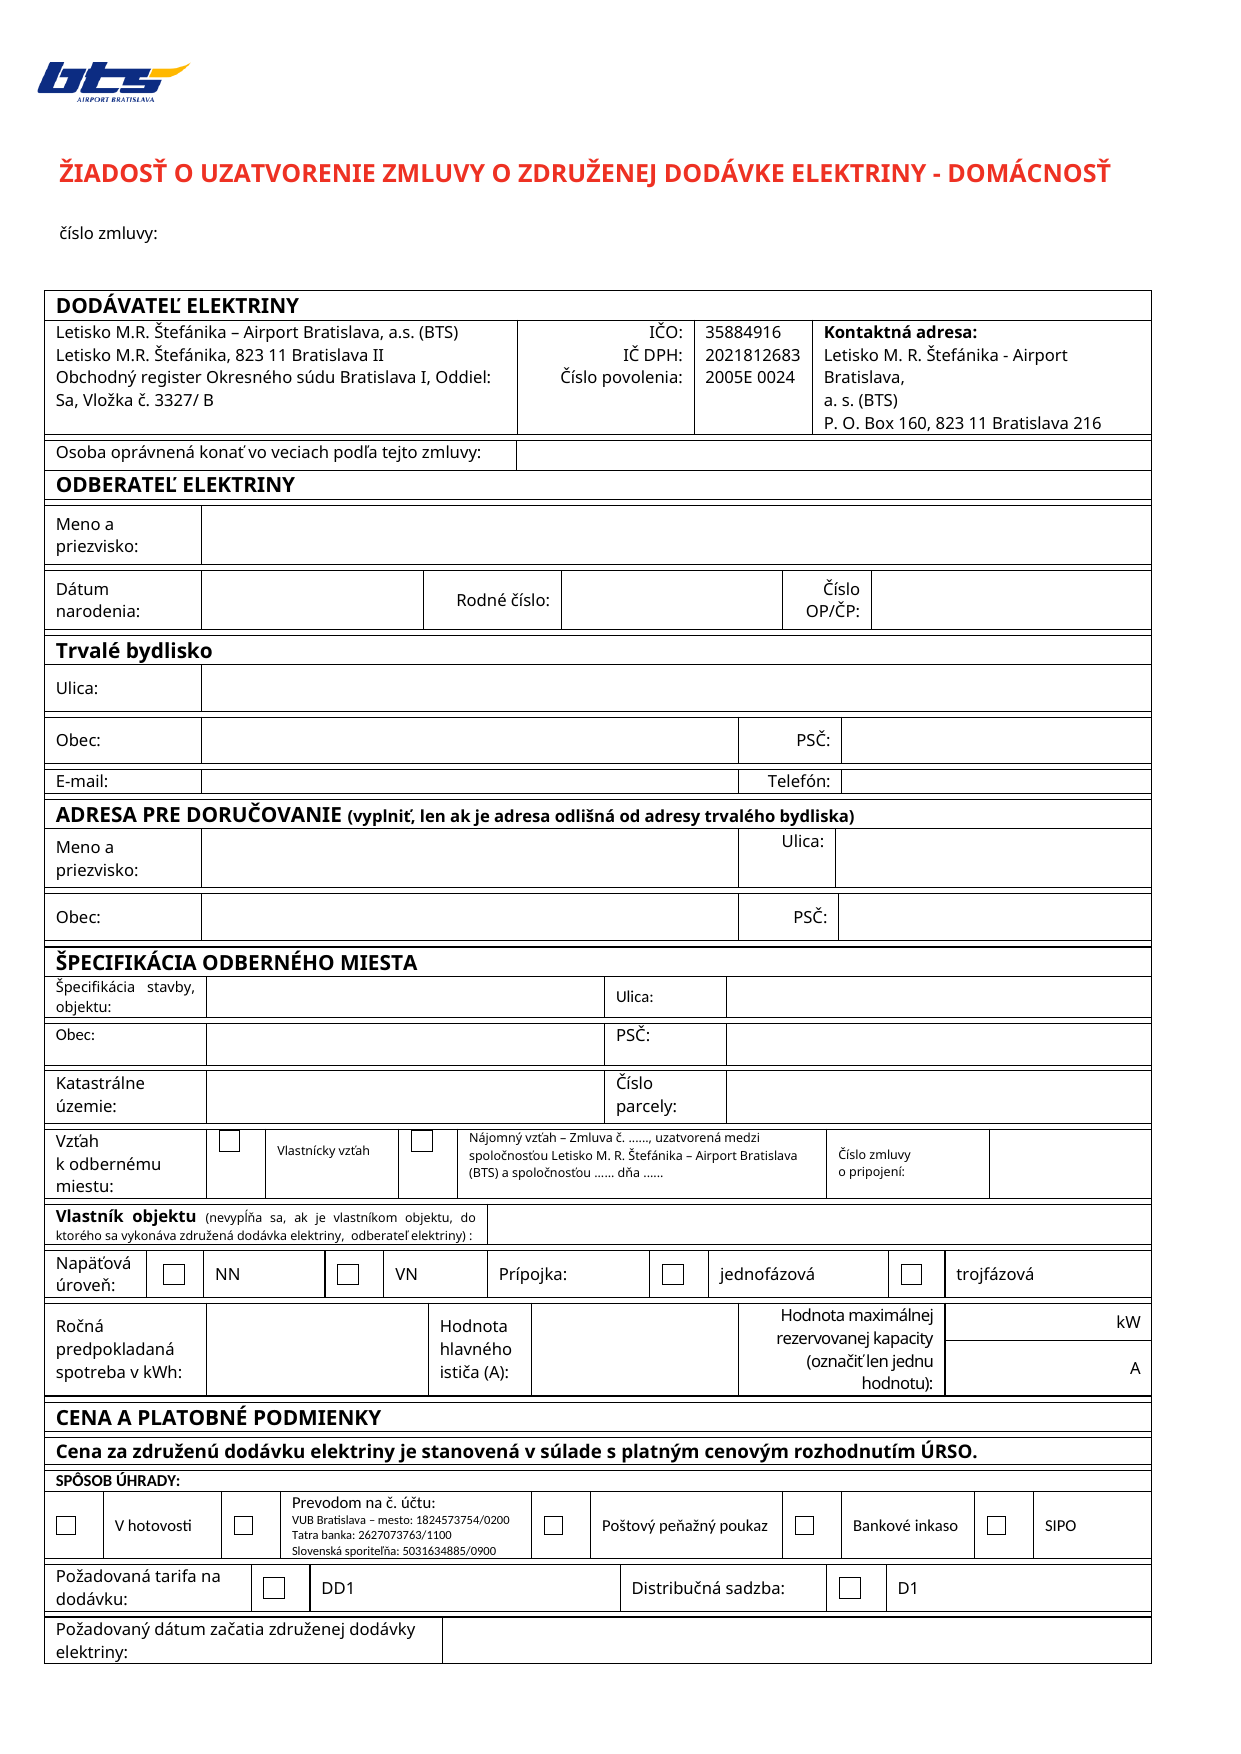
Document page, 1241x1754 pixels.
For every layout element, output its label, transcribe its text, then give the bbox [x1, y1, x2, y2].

table_cell Obec: [45, 718, 201, 763]
table_cell [45, 565, 1151, 570]
table_cell ADRESA PRE DORUČOVANIE (vyplniť, len ak je adresa odlišná od adresy trvalého bydliska) [45, 800, 1151, 828]
table_cell [45, 1199, 1151, 1203]
table_cell Číslo parcely: [605, 1071, 726, 1122]
table_cell Číslo OP/ČP: [783, 571, 871, 629]
table_cell [202, 718, 738, 763]
table_cell [202, 665, 1151, 711]
table_cell kW [946, 1304, 1151, 1340]
table_cell Cena za združenú dodávku elektriny je stanovená v súlade s platným cenovým rozhodnutím ÚRSO. [45, 1438, 1151, 1463]
table_cell [872, 571, 1151, 629]
table_cell Poštový peňažný poukaz [591, 1492, 782, 1558]
table_cell [889, 1251, 944, 1297]
table_cell [207, 1024, 604, 1064]
table_cell IČO: IČ DPH: Číslo povolenia: [518, 321, 694, 434]
table_cell Telefón: [739, 770, 841, 793]
table_cell V hotovosti [104, 1492, 221, 1558]
table_cell [488, 1205, 1151, 1244]
table_cell Požadovaný dátum začatia združenej dodávky elektriny: [45, 1618, 442, 1663]
table_cell [45, 1559, 1151, 1564]
table_header DODÁVATEĽ ELEKTRINY [45, 291, 1151, 319]
table_cell Katastrálne územie: [45, 1071, 206, 1122]
table_cell [45, 794, 1151, 799]
table_cell [45, 435, 1151, 440]
table_cell [147, 1251, 203, 1297]
table_cell [975, 1492, 1033, 1558]
table_cell [532, 1492, 590, 1558]
table_cell [45, 1124, 1151, 1128]
picture [37, 62, 191, 102]
table_cell [207, 1130, 265, 1198]
table_cell [727, 977, 1151, 1017]
table_cell [827, 1565, 886, 1611]
table_cell E-mail: [45, 770, 201, 793]
table_cell Spôsob úhrady: [45, 1471, 1151, 1491]
table_cell [45, 1298, 1151, 1303]
table_cell CENA A PLATOBNÉ PODMIENKY [45, 1403, 1151, 1431]
table_cell Distribučná sadzba: [621, 1565, 826, 1611]
table_cell Požadovaná tarifa na dodávku: [45, 1565, 251, 1611]
table_cell [45, 941, 1151, 946]
table_cell Trvalé bydlisko [45, 636, 1151, 664]
table_cell [45, 630, 1151, 635]
table_cell [727, 1071, 1151, 1122]
table_cell [202, 829, 738, 887]
table_cell Napäťová úroveň: [45, 1251, 146, 1297]
table_cell Meno a priezvisko: [45, 506, 201, 564]
table_cell Bankové inkaso [842, 1492, 974, 1558]
table_cell SIPO [1034, 1492, 1151, 1558]
table_cell A [946, 1341, 1151, 1394]
table_header ŠPECIFIKÁCIA ODBERNÉHO MIESTA [45, 948, 1151, 976]
table_cell Vzťah k odbernému miestu: [45, 1130, 206, 1198]
table_cell [202, 506, 1151, 564]
table_cell [842, 718, 1151, 763]
table_cell trojfázová [946, 1251, 1151, 1297]
table_cell Obec: [45, 1024, 206, 1064]
table_cell PSČ: [739, 718, 841, 763]
table_cell [532, 1304, 738, 1394]
table_cell 35884916 2021812683 2005E 0024 [695, 321, 812, 434]
table_cell Hodnota maximálnej rezervovanej kapacity (označiť len jednu hodnotu): [739, 1304, 944, 1394]
table_cell ODBERATEĽ ELEKTRINY [45, 471, 1151, 499]
table_cell [842, 770, 1151, 793]
table_cell Dátum narodenia: [45, 571, 201, 629]
table_cell VN [384, 1251, 487, 1297]
table_cell [45, 764, 1151, 769]
table_cell [45, 1018, 1151, 1023]
table_cell [202, 571, 423, 629]
table_cell DD1 [311, 1565, 620, 1611]
table_cell Špecifikácia stavby, objektu: [45, 977, 206, 1017]
table_cell Prípojka: [488, 1251, 649, 1297]
table_cell Ulica: [739, 829, 835, 887]
table_cell Vlastník objektu (nevypĺňa sa, ak je vlastníkom objektu, do ktorého sa vykonáva združená dodávka elektriny, odberateľ elektriny) : [45, 1205, 487, 1244]
table_cell [252, 1565, 309, 1611]
table_cell [207, 977, 604, 1017]
table_cell [399, 1130, 457, 1198]
table_cell [45, 888, 1151, 893]
table_cell NN [204, 1251, 324, 1297]
table_cell [45, 1612, 1151, 1616]
table_cell Ulica: [605, 977, 726, 1017]
table_cell [650, 1251, 708, 1297]
table_cell [443, 1618, 1151, 1663]
table_cell [517, 441, 1151, 469]
table_cell Meno a priezvisko: [45, 829, 201, 887]
table_cell D1 [887, 1565, 1151, 1611]
table_cell Ročná predpokladaná spotreba v kWh: [45, 1304, 206, 1394]
table_cell [45, 712, 1151, 717]
text číslo zmluvy: [59, 222, 1181, 245]
table_cell [45, 500, 1151, 505]
text Žiadosť o uzatvorenie zmluvy o združenej dodávke elektriny - domácnosť [59, 155, 1181, 189]
table_cell Nájomný vzťah – Zmluva č. ......, uzatvorená medzi spoločnosťou Letisko M. R. Štefánika – Airport Bratislava (BTS) a spoločnosťou ...... dňa ...... [458, 1130, 826, 1198]
table_cell [727, 1024, 1151, 1064]
table_cell Prevodom na č. účtu: VUB Bratislava – mesto: 1824573754/0200 Tatra banka: 2627073763/1100 Slovenská sporiteľňa: 5031634885/0900 [281, 1492, 531, 1558]
table_cell Číslo zmluvy o pripojení: [827, 1130, 989, 1198]
table_cell [207, 1304, 428, 1394]
table_cell [836, 829, 1151, 887]
table_cell [207, 1071, 604, 1122]
table_cell Osoba oprávnená konať vo veciach podľa tejto zmluvy: [45, 441, 516, 469]
table_cell jednofázová [709, 1251, 888, 1297]
table_cell Ulica: [45, 665, 201, 711]
table_cell [45, 1492, 103, 1558]
table_cell Hodnota hlavného ističa (A): [429, 1304, 531, 1394]
table_cell Rodné číslo: [424, 571, 561, 629]
table_cell [326, 1251, 383, 1297]
table_cell [990, 1130, 1151, 1198]
table_cell [45, 1066, 1151, 1070]
table_cell [562, 571, 782, 629]
table_cell [222, 1492, 280, 1558]
table_cell [783, 1492, 841, 1558]
table_cell Vlastnícky vzťah [266, 1130, 398, 1198]
table_cell Obec: [45, 894, 201, 939]
table_cell [45, 1465, 1151, 1469]
table_cell PSČ: [739, 894, 838, 939]
table_cell Letisko M.R. Štefánika – Airport Bratislava, a.s. (BTS) Letisko M.R. Štefánika, 823 11 Bratislava II Obchodný register Okresného súdu Bratislava I, Oddiel: Sa, Vložka č. 3327/ B [45, 321, 517, 434]
table_cell [202, 770, 738, 793]
table_header [45, 1397, 1151, 1402]
table_cell PSČ: [605, 1024, 726, 1064]
table_cell [45, 1432, 1151, 1437]
table_cell Kontaktná adresa: Letisko M. R. Štefánika - Airport Bratislava, a. s. (BTS) P. O. Box 160, 823 11 Bratislava 216 [813, 321, 1151, 434]
table_cell [202, 894, 738, 939]
table_cell [839, 894, 1151, 939]
table_cell [45, 1245, 1151, 1250]
